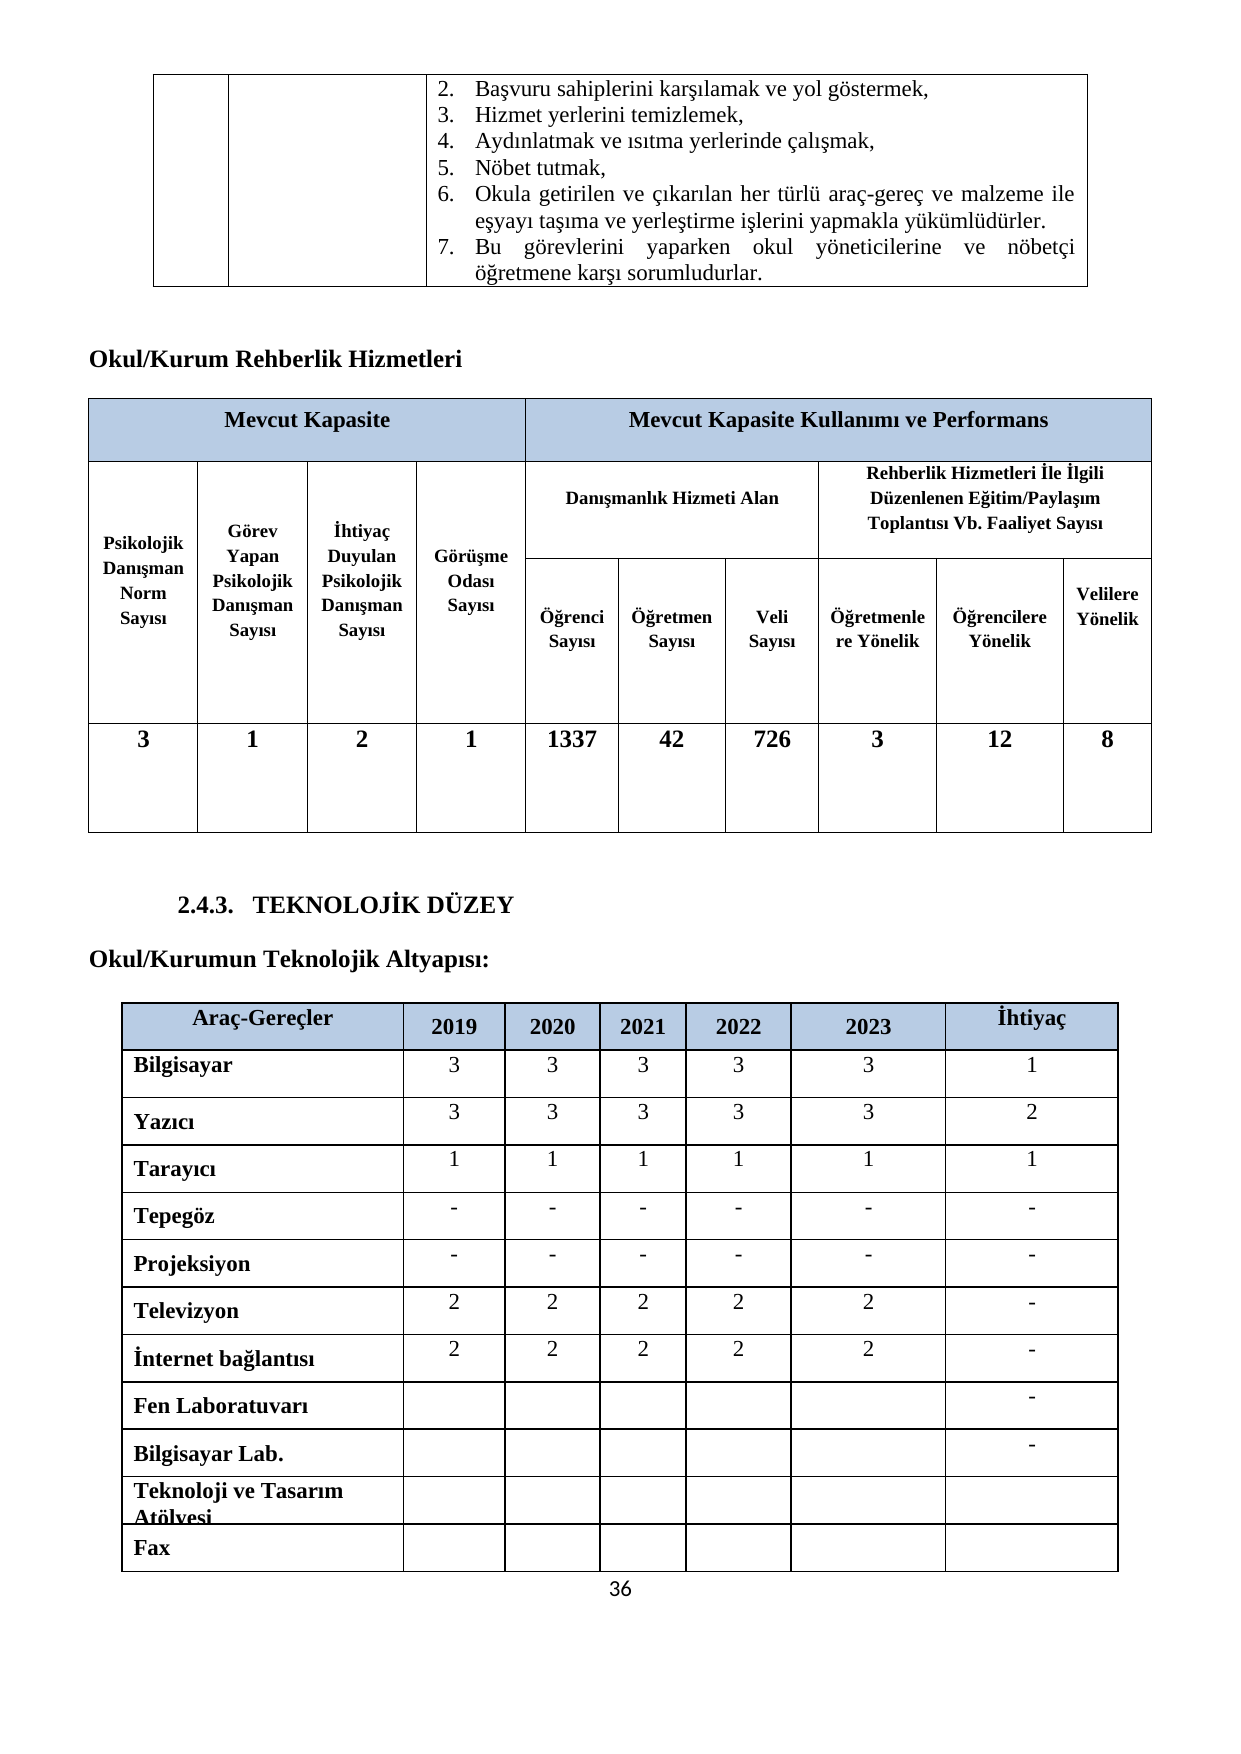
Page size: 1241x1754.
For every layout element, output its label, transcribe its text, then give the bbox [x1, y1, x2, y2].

table_cell Fen Laboratuvarı [123, 1383, 403, 1428]
table_cell 2 [687, 1288, 790, 1333]
table_cell 1 [404, 1146, 504, 1191]
table_cell - [506, 1240, 599, 1286]
table_cell Bilgisayar Lab. [123, 1430, 403, 1476]
table_cell Televizyon [123, 1288, 403, 1333]
table_cell [792, 1477, 945, 1523]
table_header 2022 [687, 1004, 790, 1049]
table_cell [404, 1477, 504, 1523]
table_cell [946, 1477, 1117, 1523]
table_cell Psikolojik Danışman Norm Sayısı [89, 462, 197, 723]
table_cell 3 [687, 1051, 790, 1097]
table_cell [506, 1383, 599, 1428]
table_cell Fax [123, 1525, 403, 1571]
table_cell [687, 1477, 790, 1523]
table_cell - [601, 1193, 685, 1239]
table_cell [601, 1383, 685, 1428]
table_header 2019 [404, 1004, 504, 1049]
table_cell 726 [726, 724, 818, 832]
table_cell [946, 1525, 1117, 1571]
table_cell - [601, 1240, 685, 1286]
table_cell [229, 75, 426, 286]
table_cell [506, 1430, 599, 1476]
table_cell Öğrencilere Yönelik [937, 559, 1063, 723]
table_cell Velilere Yönelik [1064, 559, 1151, 723]
table_cell Görev Yapan Psikolojik Danışman Sayısı [198, 462, 307, 723]
table_cell Danışmanlık Hizmeti Alan [526, 462, 818, 558]
table_cell [601, 1430, 685, 1476]
table_cell 1 [792, 1146, 945, 1191]
table_cell 2 [792, 1288, 945, 1333]
table_cell 3 [601, 1051, 685, 1097]
table_cell [687, 1430, 790, 1476]
text Okul/Kurum Rehberlik Hizmetleri [89, 344, 1152, 373]
table_cell [792, 1383, 945, 1428]
table_cell Tarayıcı [123, 1146, 403, 1191]
table_header 2023 [792, 1004, 945, 1049]
table_cell Tepegöz [123, 1193, 403, 1239]
table_cell [506, 1477, 599, 1523]
table_cell 2 [792, 1335, 945, 1381]
table_cell [792, 1525, 945, 1571]
table_cell 2 [404, 1335, 504, 1381]
table_cell 3 [506, 1051, 599, 1097]
table_header İhtiyaç [946, 1004, 1117, 1049]
table_cell Öğretmen Sayısı [619, 559, 725, 723]
table_cell - [792, 1240, 945, 1286]
table_cell 12 [937, 724, 1063, 832]
table_cell [404, 1525, 504, 1571]
table_cell 42 [619, 724, 725, 832]
table_cell 5 [154, 75, 228, 286]
table_cell 2 [946, 1098, 1117, 1144]
table_cell Bilgisayar [123, 1051, 403, 1097]
list TEKNOLOJİK DÜZEY [177, 890, 1152, 919]
table_cell 1 [417, 724, 525, 832]
table_cell - [946, 1383, 1117, 1428]
table_cell 1 [601, 1146, 685, 1191]
table_cell [601, 1525, 685, 1571]
table_cell - [946, 1335, 1117, 1381]
table_cell - [404, 1193, 504, 1239]
table_cell [792, 1430, 945, 1476]
table_cell - [687, 1240, 790, 1286]
table_cell Rehberlik Hizmetleri İle İlgili Düzenlenen Eğitim/Paylaşım Toplantısı Vb. Faaliyet Sayısı [819, 462, 1151, 558]
table_cell 3 [506, 1098, 599, 1144]
table_cell 2 [308, 724, 416, 832]
table_cell 1 [687, 1146, 790, 1191]
table_cell 3 [792, 1051, 945, 1097]
table_cell - [946, 1240, 1117, 1286]
table_cell 2 [506, 1288, 599, 1333]
table_cell 3 [404, 1051, 504, 1097]
table_cell 2 [601, 1335, 685, 1381]
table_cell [427, 75, 1087, 286]
table_cell - [946, 1193, 1117, 1239]
table_cell - [792, 1193, 945, 1239]
table_cell Veli Sayısı [726, 559, 818, 723]
table_cell [687, 1525, 790, 1571]
text Okul/Kurumun Teknolojik Altyapısı: [89, 944, 1152, 973]
table_cell Projeksiyon [123, 1240, 403, 1286]
table_cell 3 [792, 1098, 945, 1144]
table_cell - [404, 1240, 504, 1286]
table_cell 1 [198, 724, 307, 832]
table_cell 1 [506, 1146, 599, 1191]
table_cell 3 [404, 1098, 504, 1144]
table_header Araç-Gereçler [123, 1004, 403, 1049]
table_cell [404, 1430, 504, 1476]
table_cell - [506, 1193, 599, 1239]
table_cell İnternet bağlantısı [123, 1335, 403, 1381]
table_header Mevcut Kapasite Kullanımı ve Performans [526, 399, 1151, 461]
table_cell 3 [687, 1098, 790, 1144]
table_cell 8 [1064, 724, 1151, 832]
table_cell - [946, 1288, 1117, 1333]
table_cell - [946, 1430, 1117, 1476]
table_cell 3 [601, 1098, 685, 1144]
table_cell Teknoloji ve Tasarım Atölyesi [123, 1477, 403, 1523]
table_cell 2 [687, 1335, 790, 1381]
table_cell 2 [506, 1335, 599, 1381]
table_cell Öğretmenlere Yönelik [819, 559, 936, 723]
table_cell Öğrenci Sayısı [526, 559, 618, 723]
table_cell - [687, 1193, 790, 1239]
table_cell [601, 1477, 685, 1523]
table_cell 1337 [526, 724, 618, 832]
table_header Mevcut Kapasite [89, 399, 525, 461]
table_cell [404, 1383, 504, 1428]
table_cell Görüşme Odası Sayısı [417, 462, 525, 723]
table_cell [506, 1525, 599, 1571]
table_cell 2 [404, 1288, 504, 1333]
table_cell 3 [89, 724, 197, 832]
table_header 2020 [506, 1004, 599, 1049]
table_cell İhtiyaç Duyulan Psikolojik Danışman Sayısı [308, 462, 416, 723]
table_cell 2 [601, 1288, 685, 1333]
table_cell 1 [946, 1051, 1117, 1097]
table_header 2021 [601, 1004, 685, 1049]
table_cell 1 [946, 1146, 1117, 1191]
table_cell 3 [819, 724, 936, 832]
table_cell Yazıcı [123, 1098, 403, 1144]
table_cell [687, 1383, 790, 1428]
